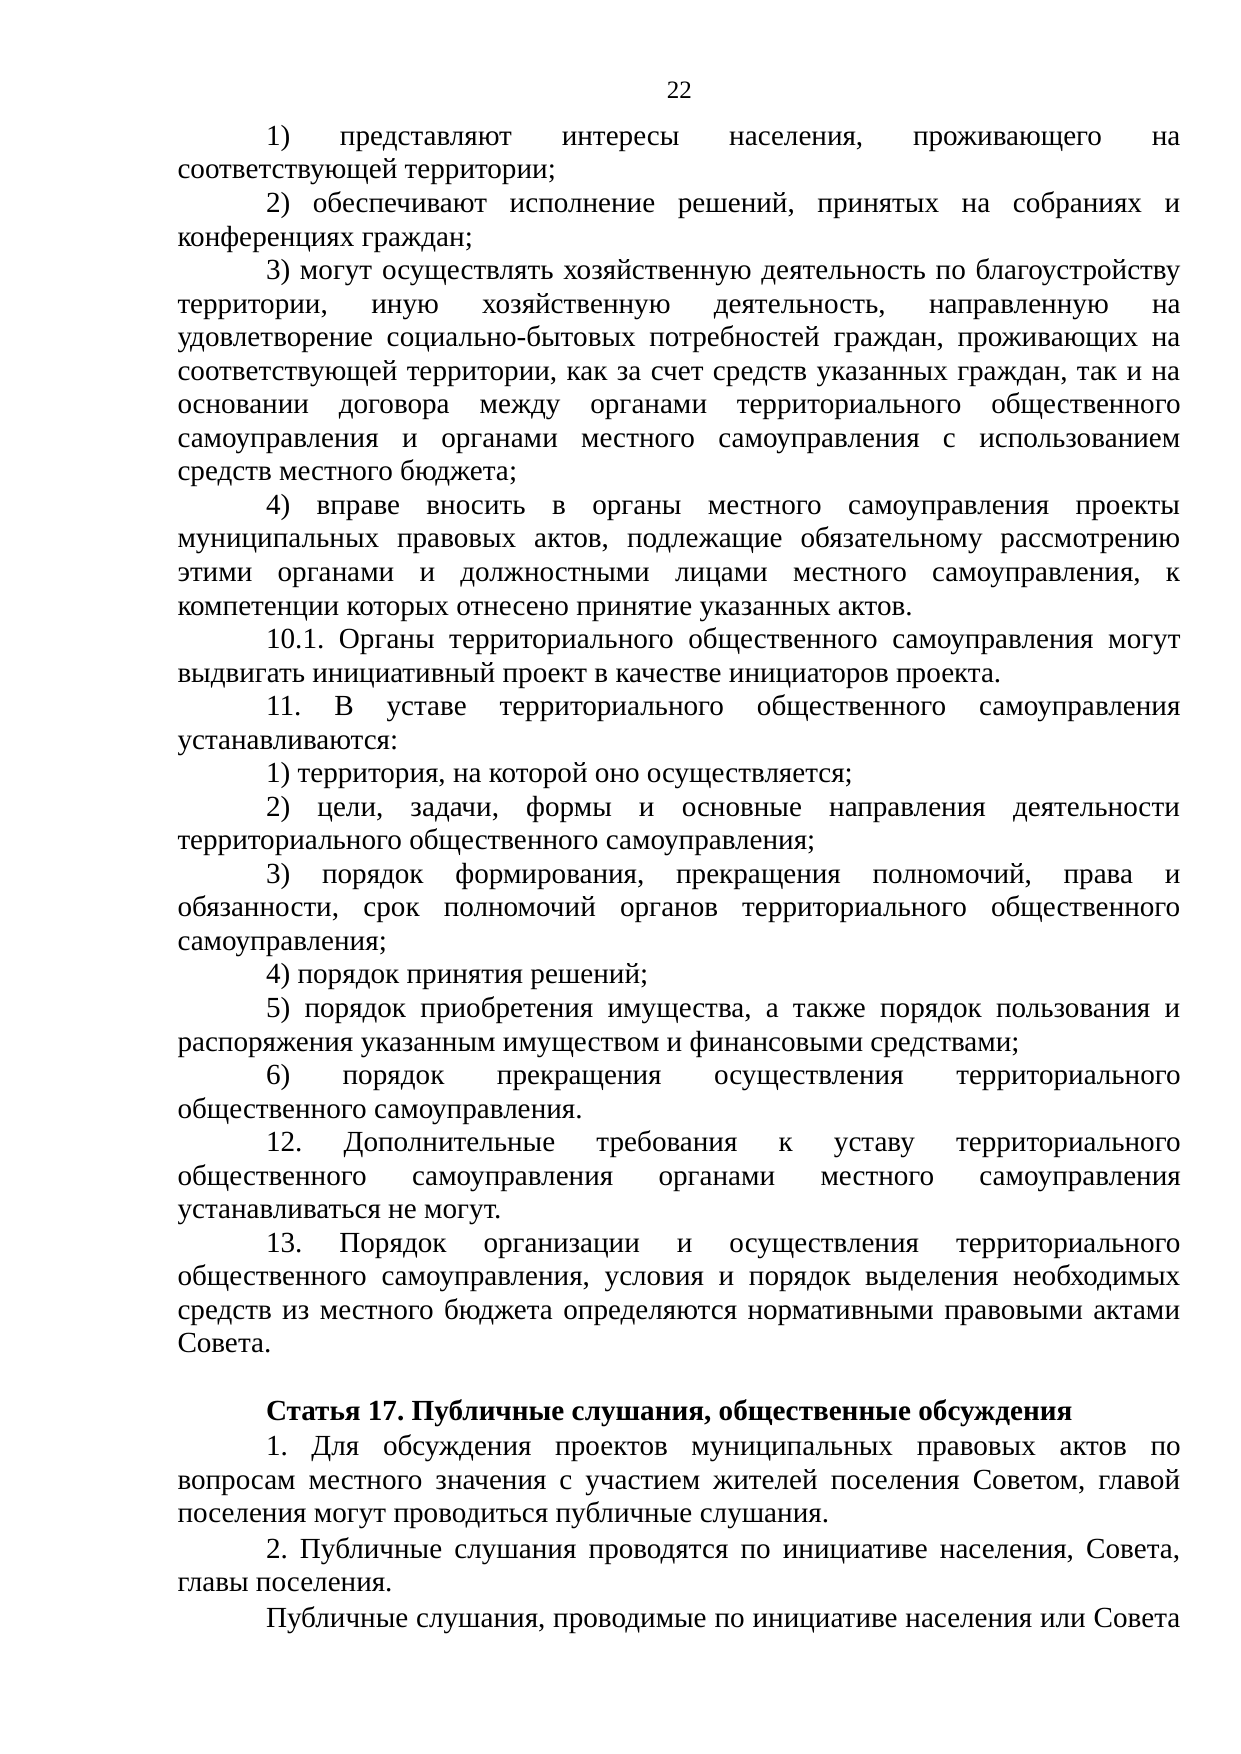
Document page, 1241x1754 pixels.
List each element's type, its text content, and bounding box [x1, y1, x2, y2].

text 5) порядок приобретения имущества, а также порядок пользования и распоряжения указанным имуществом и финансовыми средствами; [177, 990, 1181, 1057]
text 2) цели, задачи, формы и основные направления деятельности территориального общественного самоуправления; [177, 789, 1181, 856]
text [177, 1600, 1181, 1634]
text 4) порядок принятия решений; [177, 957, 1181, 990]
text 1. Для обсуждения проектов муниципальных правовых актов по вопросам местного значения с участием жителей поселения Советом, главой поселения могут проводиться публичные слушания. [177, 1428, 1181, 1529]
text 11. В уставе территориального общественного самоуправления устанавливаются: [177, 688, 1181, 755]
text Статья 17. Публичные слушания, общественные обсуждения [177, 1393, 1181, 1426]
text 2) обеспечивают исполнение решений, принятых на собраниях и конференциях граждан; [177, 185, 1181, 252]
text 13. Порядок организации и осуществления территориального общественного самоуправления, условия и порядок выделения необходимых средств из местного бюджета определяются нормативными правовыми актами Совета. [177, 1225, 1181, 1359]
text 4) вправе вносить в органы местного самоуправления проекты муниципальных правовых актов, подлежащие обязательному рассмотрению этими органами и должностными лицами местного самоуправления, к компетенции которых отнесено принятие указанных актов. [177, 487, 1181, 621]
text 12. Дополнительные требования к уставу территориального общественного самоуправления органами местного самоуправления устанавливаться не могут. [177, 1124, 1181, 1225]
text 1) территория, на которой оно осуществляется; [177, 755, 1181, 789]
text 3) порядок формирования, прекращения полномочий, права и обязанности, срок полномочий органов территориального общественного самоуправления; [177, 856, 1181, 957]
text 2. Публичные слушания проводятся по инициативе населения, Совета, главы поселения. [177, 1531, 1181, 1598]
text 10.1. Органы территориального общественного самоуправления могут выдвигать инициативный проект в качестве инициаторов проекта. [177, 621, 1181, 688]
text 1) представляют интересы населения, проживающего на соответствующей территории; [177, 118, 1181, 185]
text 3) могут осуществлять хозяйственную деятельность по благоустройству территории, иную хозяйственную деятельность, направленную на удовлетворение социально-бытовых потребностей граждан, проживающих на соответствующей территории, как за счет средств указанных граждан, так и на основании договора между органами территориального общественного самоуправления и органами местного самоуправления с использованием средств местного бюджета; [177, 252, 1181, 487]
text 6) порядок прекращения осуществления территориального общественного самоуправления. [177, 1057, 1181, 1124]
